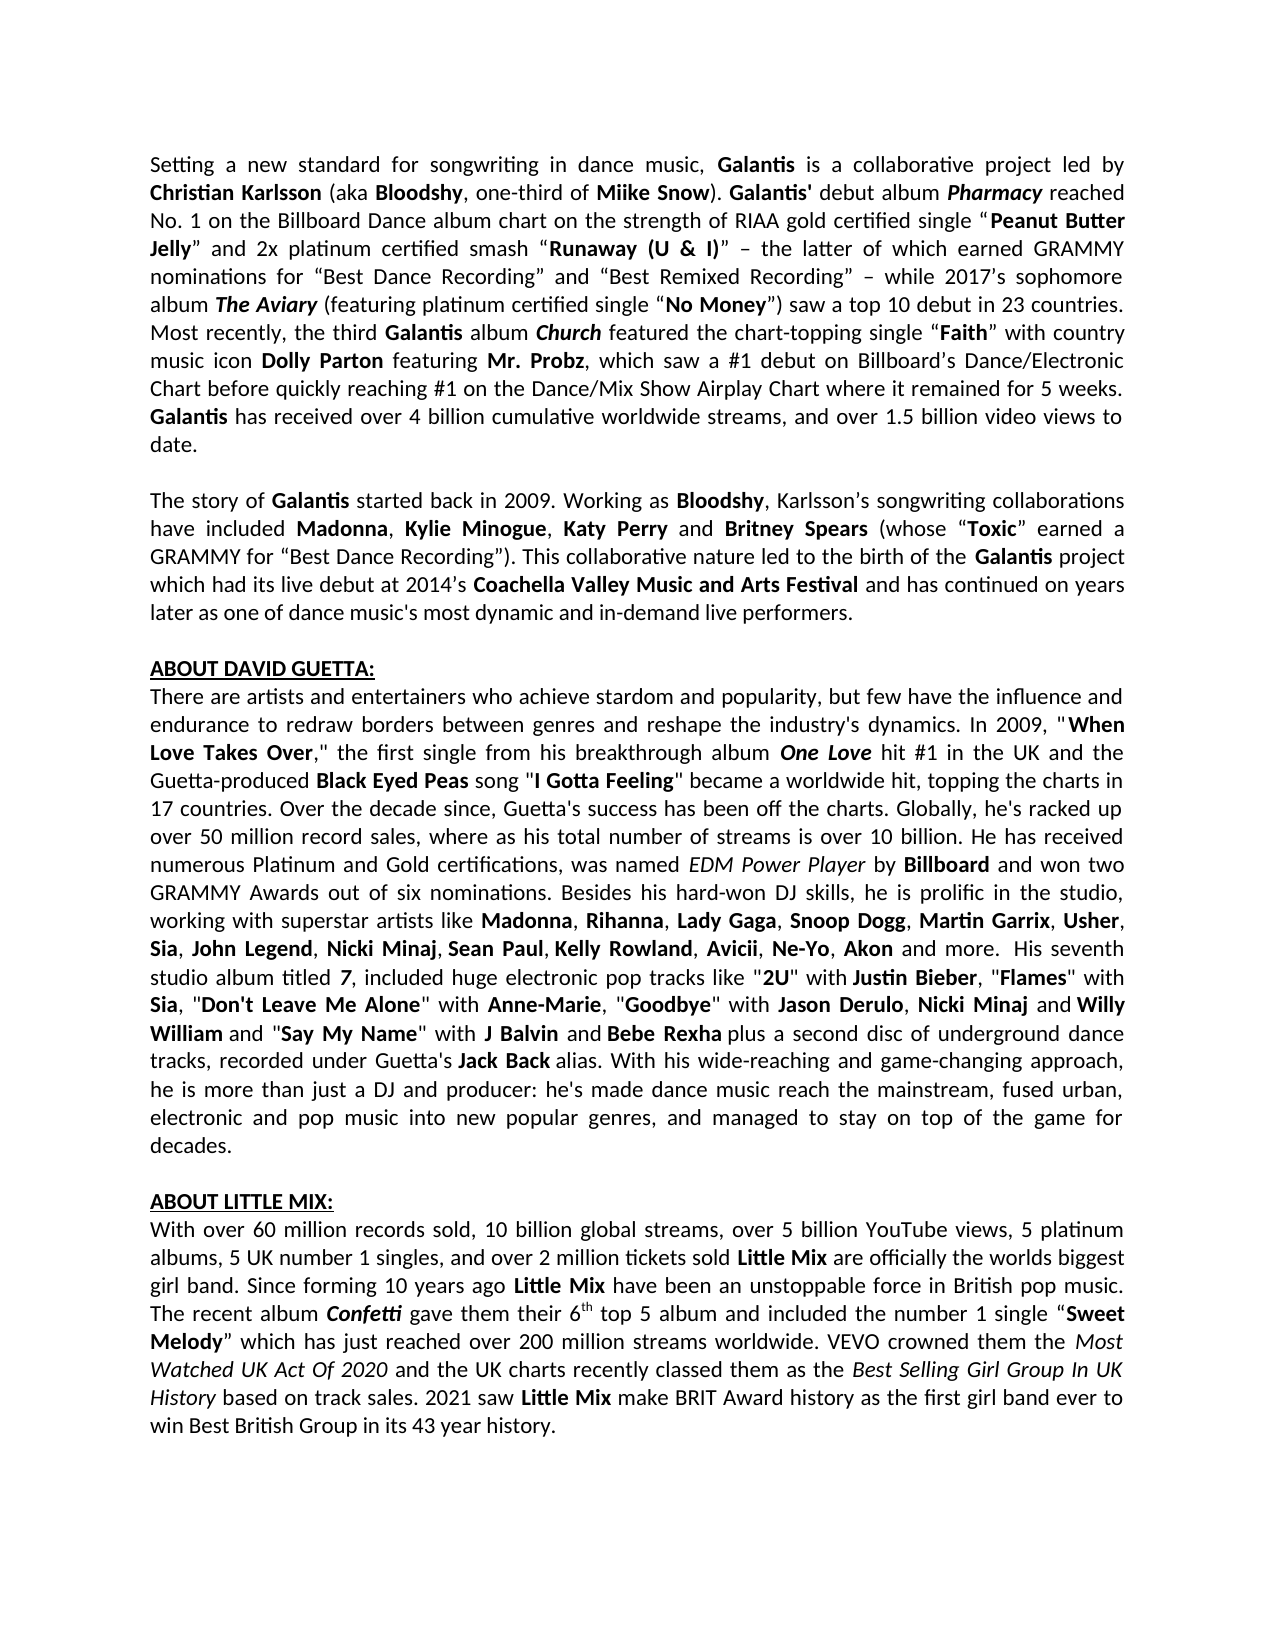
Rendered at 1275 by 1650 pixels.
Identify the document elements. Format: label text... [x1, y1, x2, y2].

text ABOUT LITTLE MIX: [150, 1187, 1125, 1215]
text There are artists and entertainers who achieve stardom and popularity, but few have the influence and endurance to redraw borders between genres and reshape the industry's dynamics. In 2009, "When Love Takes Over," the first single from his breakthrough album One Love hit #1 in the UK and the Guetta-produced Black Eyed Peas song "I Gotta Feeling" became a worldwide hit, topping the charts in 17 countries. Over the decade since, Guetta's success has been off the charts. Globally, he's racked up over 50 million record sales, where as his total number of streams is over 10 billion. He has received numerous Platinum and Gold certifications, was named EDM Power Player by Billboard and won two GRAMMY Awards out of six nominations. Besides his hard-won DJ skills, he is prolific in the studio, working with superstar artists like Madonna, Rihanna, Lady Gaga, Snoop Dogg, Martin Garrix, Usher, Sia, John Legend, Nicki Minaj, Sean Paul, Kelly Rowland, Avicii, Ne-Yo, Akon and more. His seventh studio album titled 7, included huge electronic pop tracks like "2U" with Justin Bieber, "Flames" with Sia, "Don't Leave Me Alone" with Anne-Marie, "Goodbye" with Jason Derulo, Nicki Minaj and Willy William and "Say My Name" with J Balvin and Bebe Rexha plus a second disc of underground dance tracks, recorded under Guetta's Jack Back alias. With his wide-reaching and game-changing approach, he is more than just a DJ and producer: he's made dance music reach the mainstream, fused urban, electronic and pop music into new popular genres, and managed to stay on top of the game for decades. [150, 682, 1125, 1159]
text ABOUT DAVID GUETTA: [150, 654, 1125, 682]
text Setting a new standard for songwriting in dance music, Galantis is a collaborative project led by Christian Karlsson (aka Bloodshy, one-third of Miike Snow). Galantis' debut album Pharmacy reached No. 1 on the Billboard Dance album chart on the strength of RIAA gold certified single “Peanut Butter Jelly” and 2x platinum certified smash “Runaway (U & I)” – the latter of which earned GRAMMY nominations for “Best Dance Recording” and “Best Remixed Recording” – while 2017’s sophomore album The Aviary (featuring platinum certified single “No Money”) saw a top 10 debut in 23 countries. Most recently, the third Galantis album Church featured the chart-topping single “Faith” with country music icon Dolly Parton featuring Mr. Probz, which saw a #1 debut on Billboard’s Dance/Electronic Chart before quickly reaching #1 on the Dance/Mix Show Airplay Chart where it remained for 5 weeks. Galantis has received over 4 billion cumulative worldwide streams, and over 1.5 billion video views to date. [150, 150, 1125, 458]
text The story of Galantis started back in 2009. Working as Bloodshy, Karlsson’s songwriting collaborations have included Madonna, Kylie Minogue, Katy Perry and Britney Spears (whose “Toxic” earned a GRAMMY for “Best Dance Recording”). This collaborative nature led to the birth of the Galantis project which had its live debut at 2014’s Coachella Valley Music and Arts Festival and has continued on years later as one of dance music's most dynamic and in-demand live performers. [150, 486, 1125, 626]
text With over 60 million records sold, 10 billion global streams, over 5 billion YouTube views, 5 platinum albums, 5 UK number 1 singles, and over 2 million tickets sold Little Mix are officially the worlds biggest girl band. Since forming 10 years ago Little Mix have been an unstoppable force in British pop music. The recent album Confetti gave them their 6th top 5 album and included the number 1 single “Sweet Melody” which has just reached over 200 million streams worldwide. VEVO crowned them the Most Watched UK Act Of 2020 and the UK charts recently classed them as the Best Selling Girl Group In UK History based on track sales. 2021 saw Little Mix make BRIT Award history as the first girl band ever to win Best British Group in its 43 year history. [150, 1215, 1125, 1439]
